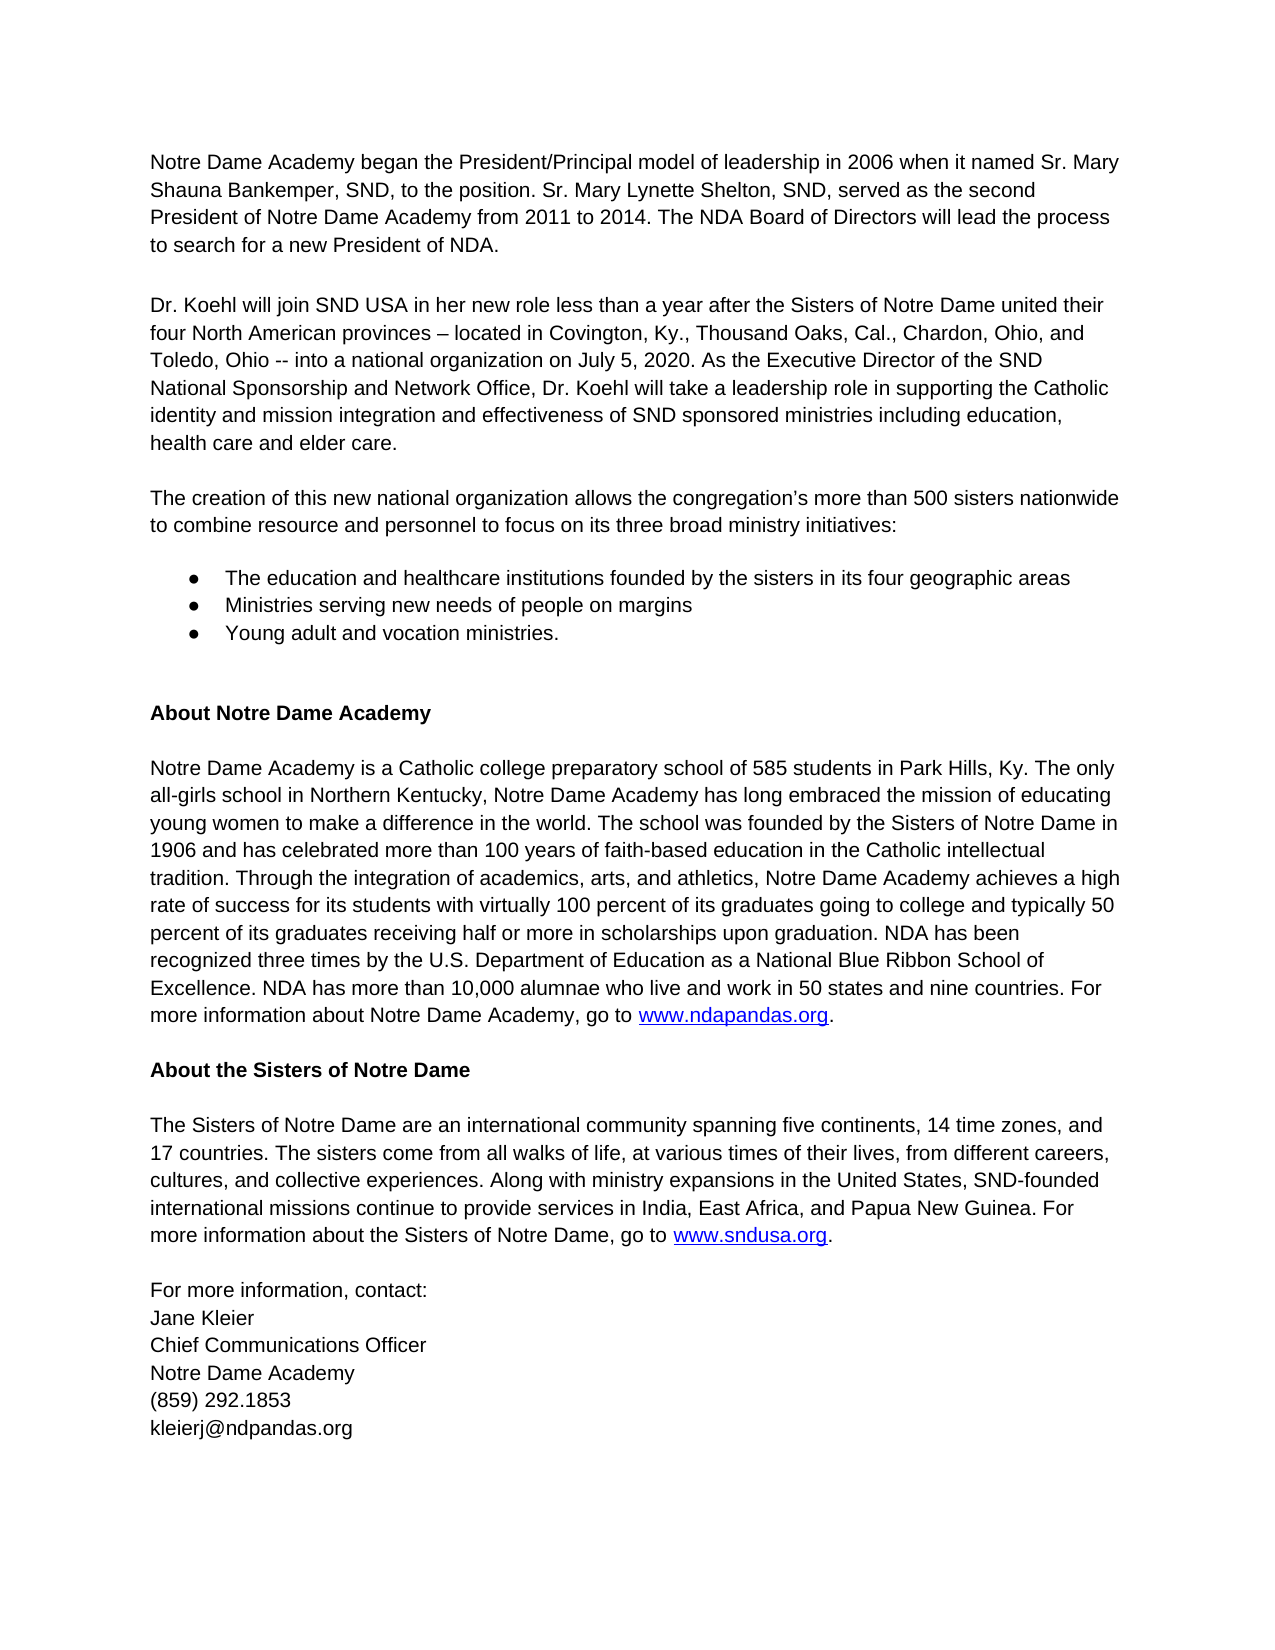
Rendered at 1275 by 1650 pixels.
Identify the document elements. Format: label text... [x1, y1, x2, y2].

list Ministries serving new needs of people on margins [187, 593, 1125, 617]
text Dr. Koehl will join SND USA in her new role less than a year after the Sisters of Notre Dame united their four North American provinces – located in Covington, Ky., Thousand Oaks, Cal., Chardon, Ohio, and Toledo, Ohio -- into a national organization on July 5, 2020. As the Executive Director of the SND National Sponsorship and Network Office, Dr. Koehl will take a leadership role in supporting the Catholic identity and mission integration and effectiveness of SND sponsored ministries including education, health care and elder care. [150, 293, 1125, 454]
list Young adult and vocation ministries. [187, 621, 1125, 644]
text Notre Dame Academy [150, 1361, 1125, 1384]
list The education and healthcare institutions founded by the sisters in its four geographic areas [187, 566, 1125, 589]
text kleierj@ndpandas.org [150, 1416, 1125, 1439]
text (859) 292.1853 [150, 1388, 1125, 1412]
text Jane Kleier [150, 1306, 1125, 1329]
text The Sisters of Notre Dame are an international community spanning five continents, 14 time zones, and 17 countries. The sisters come from all walks of life, at various times of their lives, from different careers, cultures, and collective experiences. Along with ministry expansions in the United States, SND-founded international missions continue to provide services in India, East Africa, and Papua New Guinea. For more information about the Sisters of Notre Dame, go to www.sndusa.org. [150, 1113, 1125, 1247]
text Notre Dame Academy is a Catholic college preparatory school of 585 students in Park Hills, Ky. The only all-girls school in Northern Kentucky, Notre Dame Academy has long embraced the mission of educating young women to make a difference in the world. The school was founded by the Sisters of Notre Dame in 1906 and has celebrated more than 100 years of faith-based education in the Catholic intellectual tradition. Through the integration of academics, arts, and athletics, Notre Dame Academy achieves a high rate of success for its students with virtually 100 percent of its graduates going to college and typically 50 percent of its graduates receiving half or more in scholarships upon graduation. NDA has been recognized three times by the U.S. Department of Education as a National Blue Ribbon School of Excellence. NDA has more than 10,000 alumnae who live and work in 50 states and nine countries. For more information about Notre Dame Academy, go to www.ndapandas.org. [150, 756, 1125, 1027]
text For more information, contact: [150, 1278, 1125, 1302]
text Chief Communications Officer [150, 1333, 1125, 1357]
text The creation of this new national organization allows the congregation’s more than 500 sisters nationwide to combine resource and personnel to focus on its three broad ministry initiatives: [150, 486, 1125, 537]
text About the Sisters of Notre Dame [150, 1058, 1125, 1082]
text About Notre Dame Academy [150, 701, 1125, 724]
text Notre Dame Academy began the President/Principal model of leadership in 2006 when it named Sr. Mary Shauna Bankemper, SND, to the position. Sr. Mary Lynette Shelton, SND, served as the second President of Notre Dame Academy from 2011 to 2014. The NDA Board of Directors will lead the process to search for a new President of NDA. [150, 150, 1125, 256]
